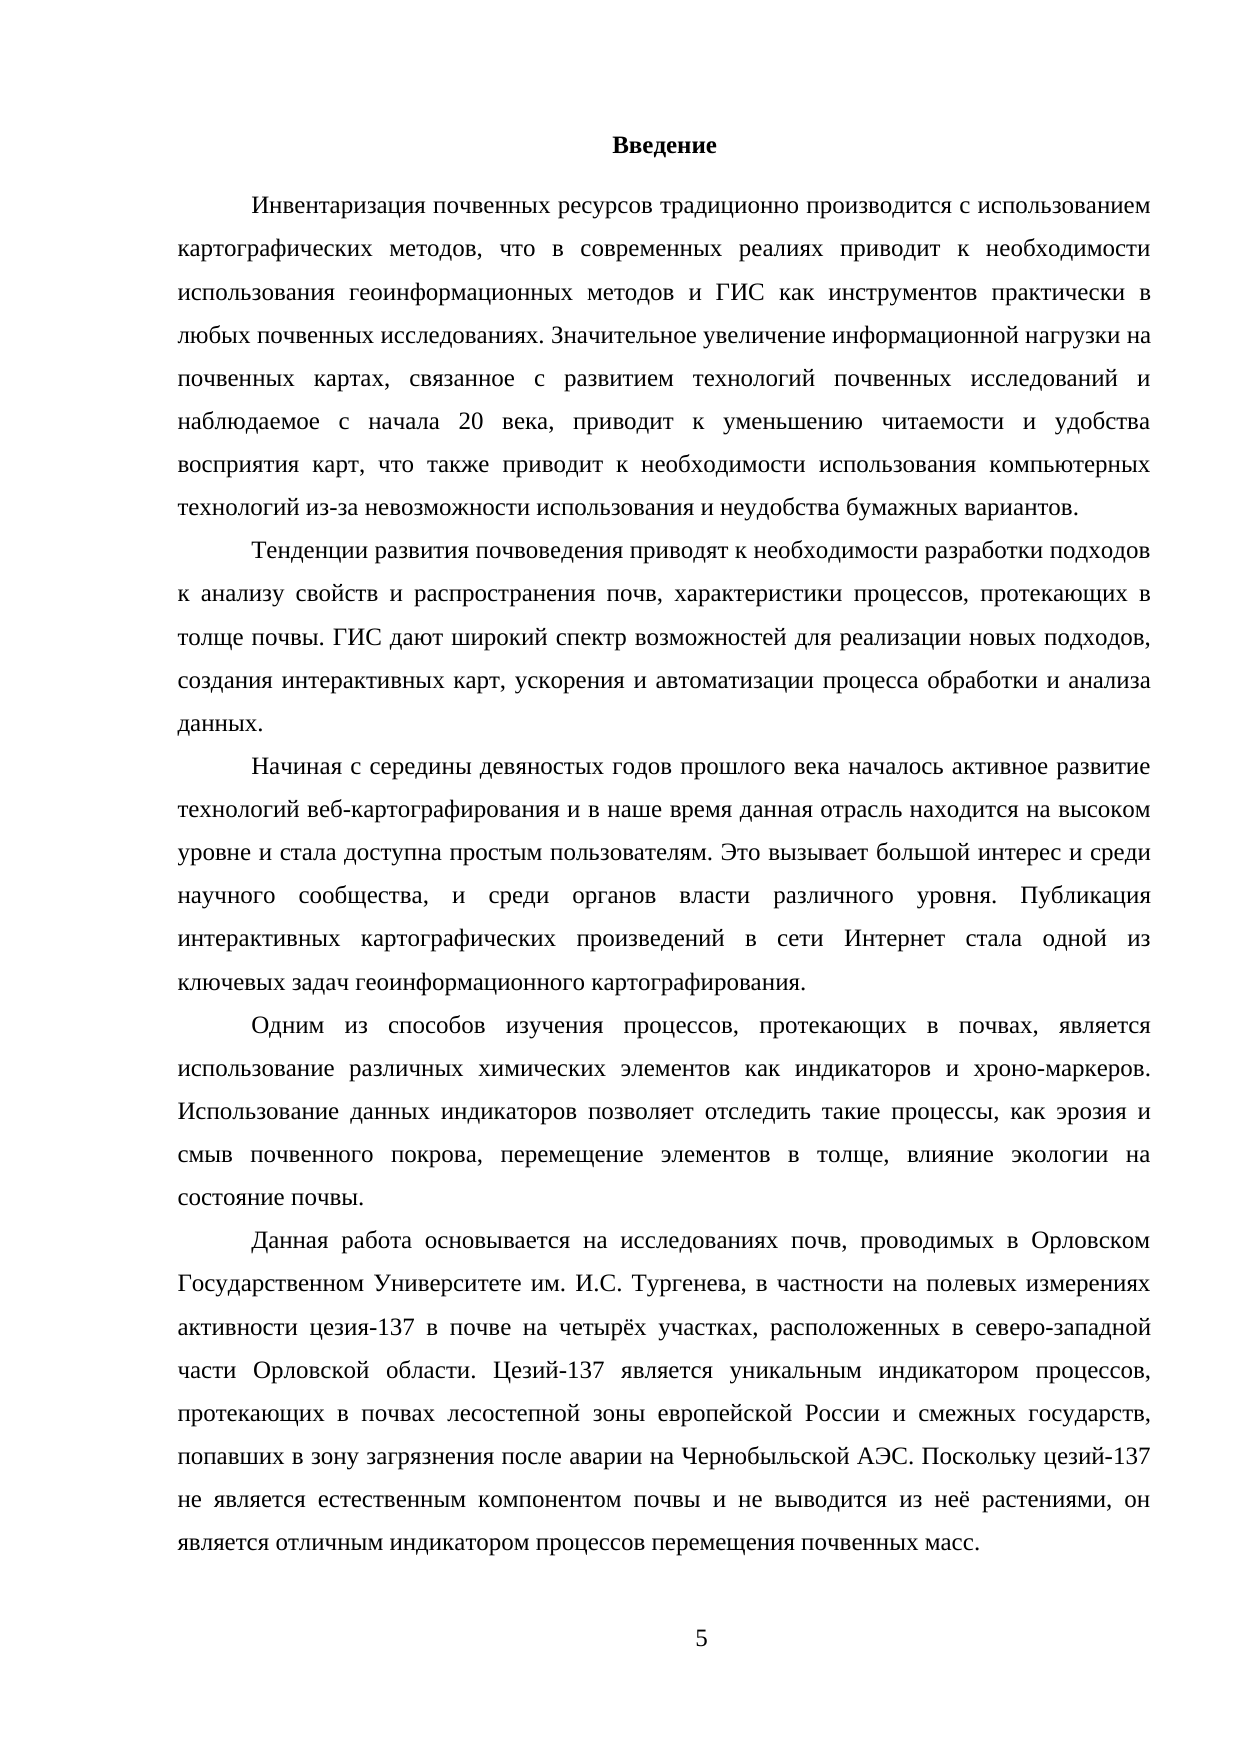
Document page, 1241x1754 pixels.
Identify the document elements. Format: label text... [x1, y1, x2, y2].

text Инвентаризация почвенных ресурсов традиционно производится с использованием картографических методов, что в современных реалиях приводит к необходимости использования геоинформационных методов и ГИС как инструментов практически в любых почвенных исследованиях. Значительное увеличение информационной нагрузки на почвенных картах, связанное с развитием технологий почвенных исследований и наблюдаемое с начала 20 века, приводит к уменьшению читаемости и удобства восприятия карт, что также приводит к необходимости использования компьютерных технологий из-за невозможности использования и неудобства бумажных вариантов. [177, 190, 1152, 521]
subtitle Введение [177, 131, 1152, 159]
text Одним из способов изучения процессов, протекающих в почвах, является использование различных химических элементов как индикаторов и хроно-маркеров. Использование данных индикаторов позволяет отследить такие процессы, как эрозия и смыв почвенного покрова, перемещение элементов в толще, влияние экологии на состояние почвы. [177, 1010, 1152, 1211]
text Данная работа основывается на исследованиях почв, проводимых в Орловском Государственном Университете им. И.С. Тургенева, в частности на полевых измерениях активности цезия-137 в почве на четырёх участках, расположенных в северо-западной части Орловской области. Цезий-137 является уникальным индикатором процессов, протекающих в почвах лесостепной зоны европейской России и смежных государств, попавших в зону загрязнения после аварии на Чернобыльской АЭС. Поскольку цезий-137 не является естественным компонентом почвы и не выводится из неё растениями, он является отличным индикатором процессов перемещения почвенных масс. [177, 1225, 1152, 1556]
text Начиная с середины девяностых годов прошлого века началось активное развитие технологий веб-картографирования и в наше время данная отрасль находится на высоком уровне и стала доступна простым пользователям. Это вызывает большой интерес и среди научного сообщества, и среди органов власти различного уровня. Публикация интерактивных картографических произведений в сети Интернет стала одной из ключевых задач геоинформационного картографирования. [177, 751, 1152, 995]
text Тенденции развития почвоведения приводят к необходимости разработки подходов к анализу свойств и распространения почв, характеристики процессов, протекающих в толще почвы. ГИС дают широкий спектр возможностей для реализации новых подходов, создания интерактивных карт, ускорения и автоматизации процесса обработки и анализа данных. [177, 535, 1152, 737]
